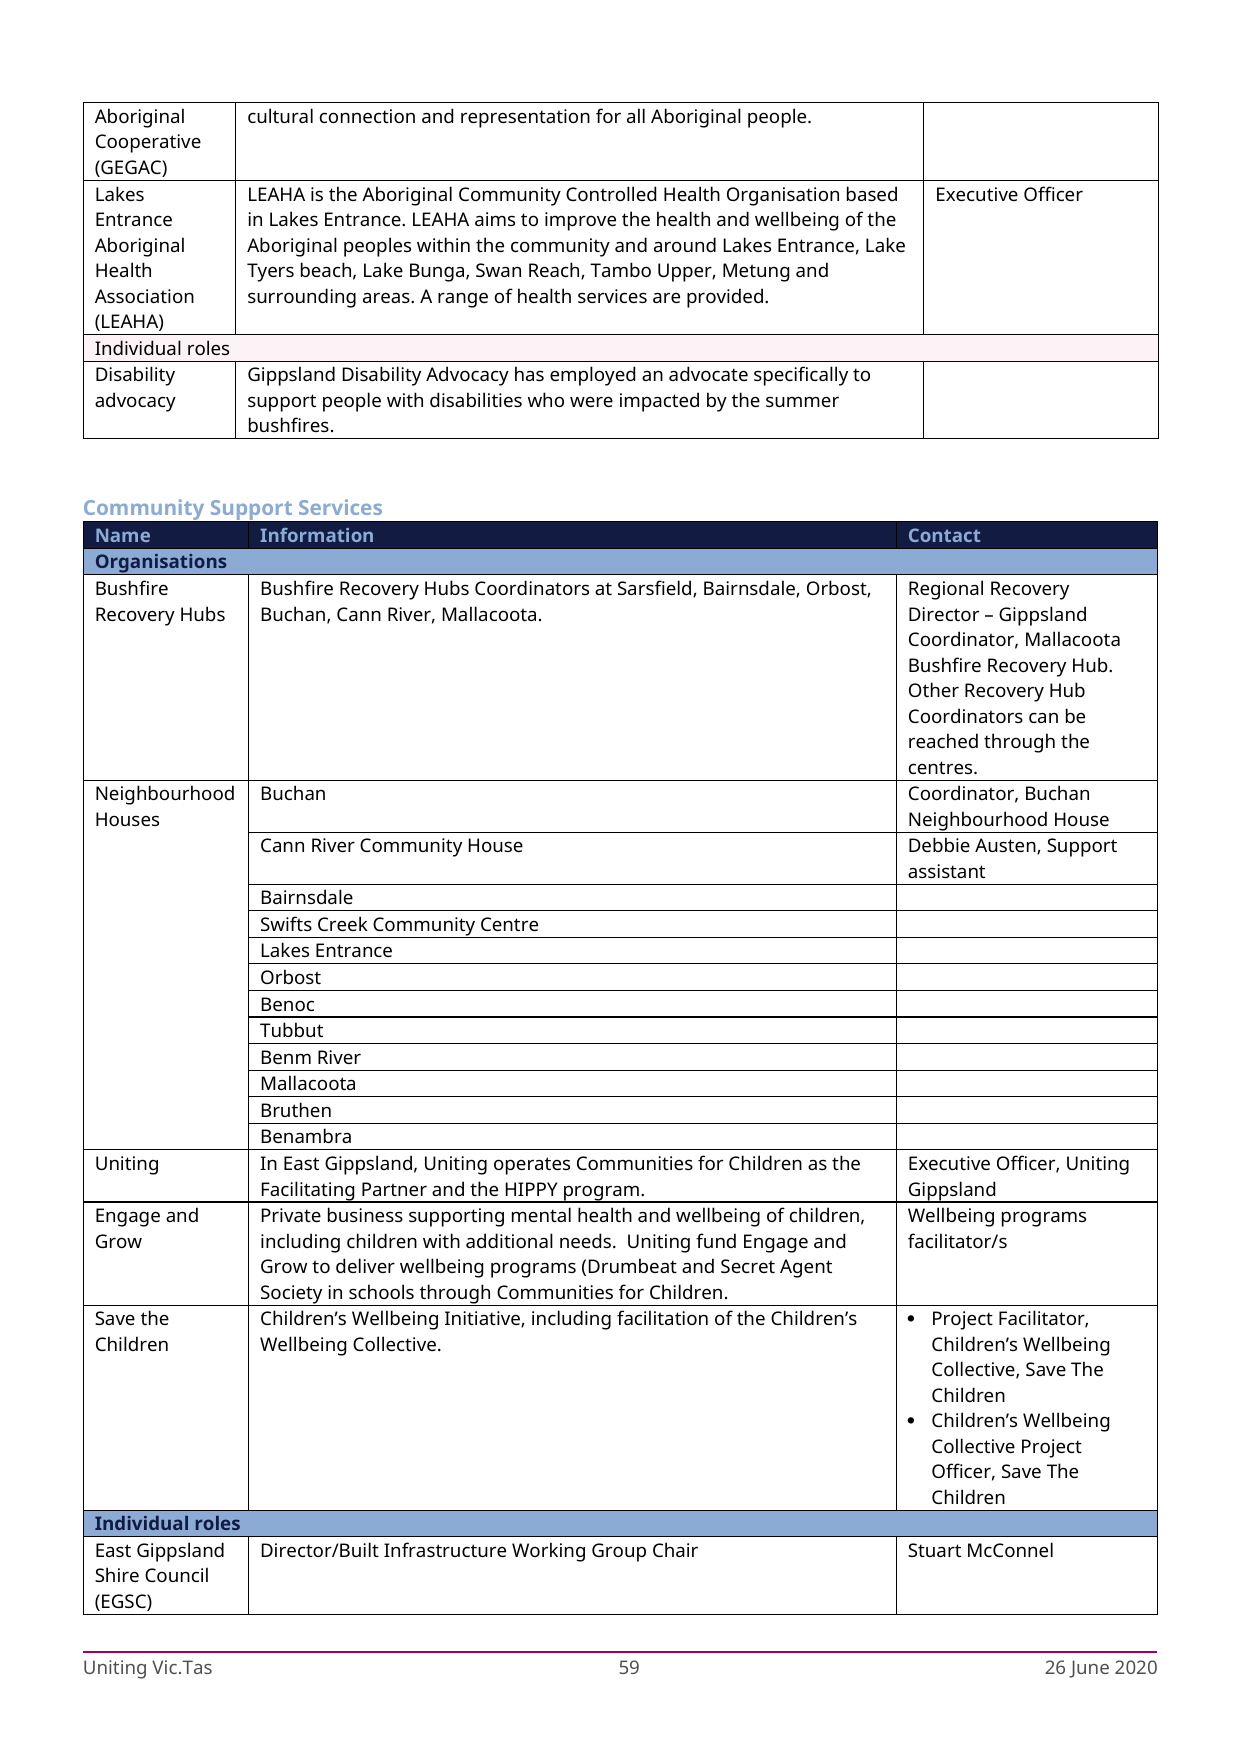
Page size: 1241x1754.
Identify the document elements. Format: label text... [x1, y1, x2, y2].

table_cell [897, 885, 1157, 910]
table_header Information [249, 522, 896, 548]
table_cell Debbie Austen, Support assistant [897, 833, 1157, 884]
table_cell Disability advocacy [84, 362, 235, 438]
table_cell Orbost [249, 964, 896, 990]
table_cell LEAHA is the Aboriginal Community Controlled Health Organisation based in Lakes Entrance. LEAHA aims to improve the health and wellbeing of the Aboriginal peoples within the community and around Lakes Entrance, Lake Tyers beach, Lake Bunga, Swan Reach, Tambo Upper, Metung and surrounding areas. A range of health services are provided. [236, 181, 923, 334]
table_cell Individual roles [84, 335, 1158, 361]
table_cell Executive Officer, Uniting Gippsland [897, 1150, 1157, 1201]
table_cell Benoc [249, 991, 896, 1016]
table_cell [236, 103, 923, 180]
table_cell In East Gippsland, Uniting operates Communities for Children as the Facilitating Partner and the HIPPY program. [249, 1150, 896, 1201]
table_cell Lakes Entrance [249, 938, 896, 963]
table_cell [897, 1018, 1157, 1043]
table_cell Gippsland Disability Advocacy has employed an advocate specifically to support people with disabilities who were impacted by the summer bushfires. [236, 362, 923, 438]
table_cell Director/Built Infrastructure Working Group Chair [249, 1537, 896, 1614]
table_cell Executive Officer [924, 181, 1158, 334]
table_cell Regional Recovery Director – Gippsland Coordinator, Mallacoota Bushfire Recovery Hub. Other Recovery Hub Coordinators can be reached through the centres. [897, 575, 1157, 779]
table_cell Coordinator, Buchan Neighbourhood House [897, 781, 1157, 832]
table_cell Individual roles [84, 1511, 1157, 1536]
table_cell Neighbourhood Houses [84, 781, 248, 1149]
table_cell Private business supporting mental health and wellbeing of children, including children with additional needs. Uniting fund Engage and Grow to deliver wellbeing programs (Drumbeat and Secret Agent Society in schools through Communities for Children. [249, 1203, 896, 1304]
table_cell Children’s Wellbeing Initiative, including facilitation of the Children’s Wellbeing Collective. [249, 1306, 896, 1510]
table_cell Swifts Creek Community Centre [249, 911, 896, 937]
table_cell [897, 1097, 1157, 1123]
table_cell Bairnsdale [249, 885, 896, 910]
table_header Contact [897, 522, 1157, 548]
table_cell Tubbut [249, 1018, 896, 1043]
table_cell Lakes Entrance Aboriginal Health Association (LEAHA) [84, 181, 235, 334]
table_cell [897, 1071, 1157, 1096]
table_cell Cann River Community House [249, 833, 896, 884]
subtitle Community Support Services [83, 493, 1157, 521]
table_cell Project Facilitator, Children’s Wellbeing Collective, Save The Children Children’s Wellbeing Collective Project Officer, Save The Children [897, 1306, 1157, 1510]
table_cell Benm River [249, 1044, 896, 1069]
table_cell Bushfire Recovery Hubs Coordinators at Sarsfield, Bairnsdale, Orbost, Buchan, Cann River, Mallacoota. [249, 575, 896, 779]
table_cell [897, 938, 1157, 963]
table_cell [897, 991, 1157, 1016]
table_cell Stuart McConnel [897, 1537, 1157, 1614]
table_header Name [84, 522, 248, 548]
table_cell Bruthen [249, 1097, 896, 1123]
table_cell Save the Children [84, 1306, 248, 1510]
table_cell Wellbeing programs facilitator/s [897, 1203, 1157, 1304]
table_cell Organisations [84, 549, 1157, 574]
table_cell [897, 1124, 1157, 1149]
table_cell [897, 911, 1157, 937]
table_cell [897, 964, 1157, 990]
table_cell Engage and Grow [84, 1203, 248, 1304]
table_cell Uniting [84, 1150, 248, 1201]
table_cell [897, 1044, 1157, 1069]
table_cell [924, 362, 1158, 438]
table_cell Benambra [249, 1124, 896, 1149]
table_cell Bushfire Recovery Hubs [84, 575, 248, 779]
table_cell Mallacoota [249, 1071, 896, 1096]
table_cell East Gippsland Shire Council (EGSC) [84, 1537, 248, 1614]
table_cell Buchan [249, 781, 896, 832]
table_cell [924, 103, 1158, 180]
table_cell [84, 103, 235, 180]
